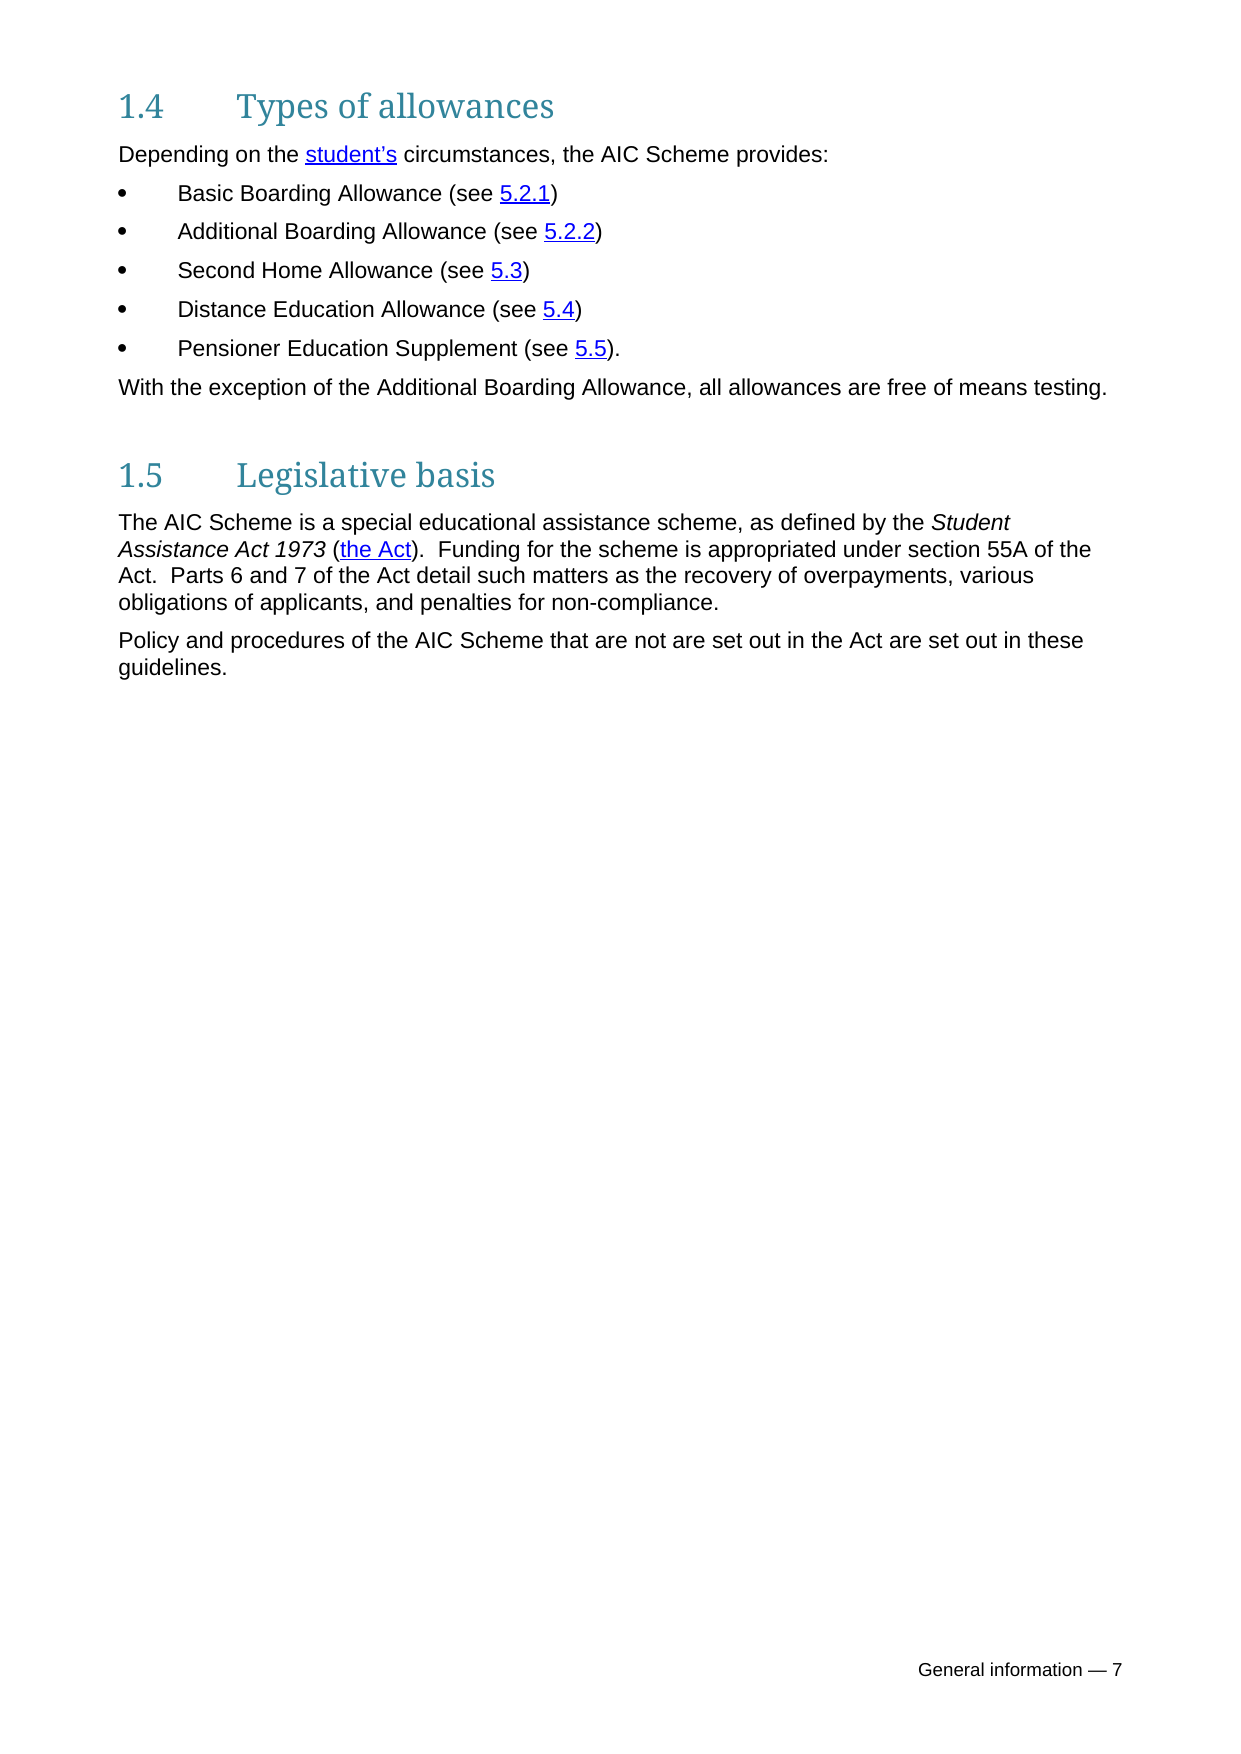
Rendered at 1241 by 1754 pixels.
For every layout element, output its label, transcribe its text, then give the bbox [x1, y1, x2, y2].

subtitle 1.4 Types of allowances [118, 83, 1122, 128]
subtitle 1.5 Legislative basis [118, 451, 1122, 497]
text Depending on the student’s circumstances, the AIC Scheme provides: [118, 141, 1122, 167]
list Basic Boarding Allowance (see 5.2.1) [118, 179, 1122, 206]
list Pensioner Education Supplement (see 5.5). [118, 335, 1122, 361]
list Distance Education Allowance (see 5.4) [118, 296, 1122, 322]
text With the exception of the Additional Boarding Allowance, all allowances are free of means testing. [118, 374, 1122, 400]
list Additional Boarding Allowance (see 5.2.2) [118, 218, 1122, 245]
text The AIC Scheme is a special educational assistance scheme, as defined by the Student Assistance Act 1973 (the Act). Funding for the scheme is appropriated under section 55A of the Act. Parts 6 and 7 of the Act detail such matters as the recovery of overpayments, various obligations of applicants, and penalties for non-compliance. [118, 509, 1122, 615]
list Second Home Allowance (see 5.3) [118, 257, 1122, 283]
text Policy and procedures of the AIC Scheme that are not are set out in the Act are set out in these guidelines. [118, 627, 1122, 680]
